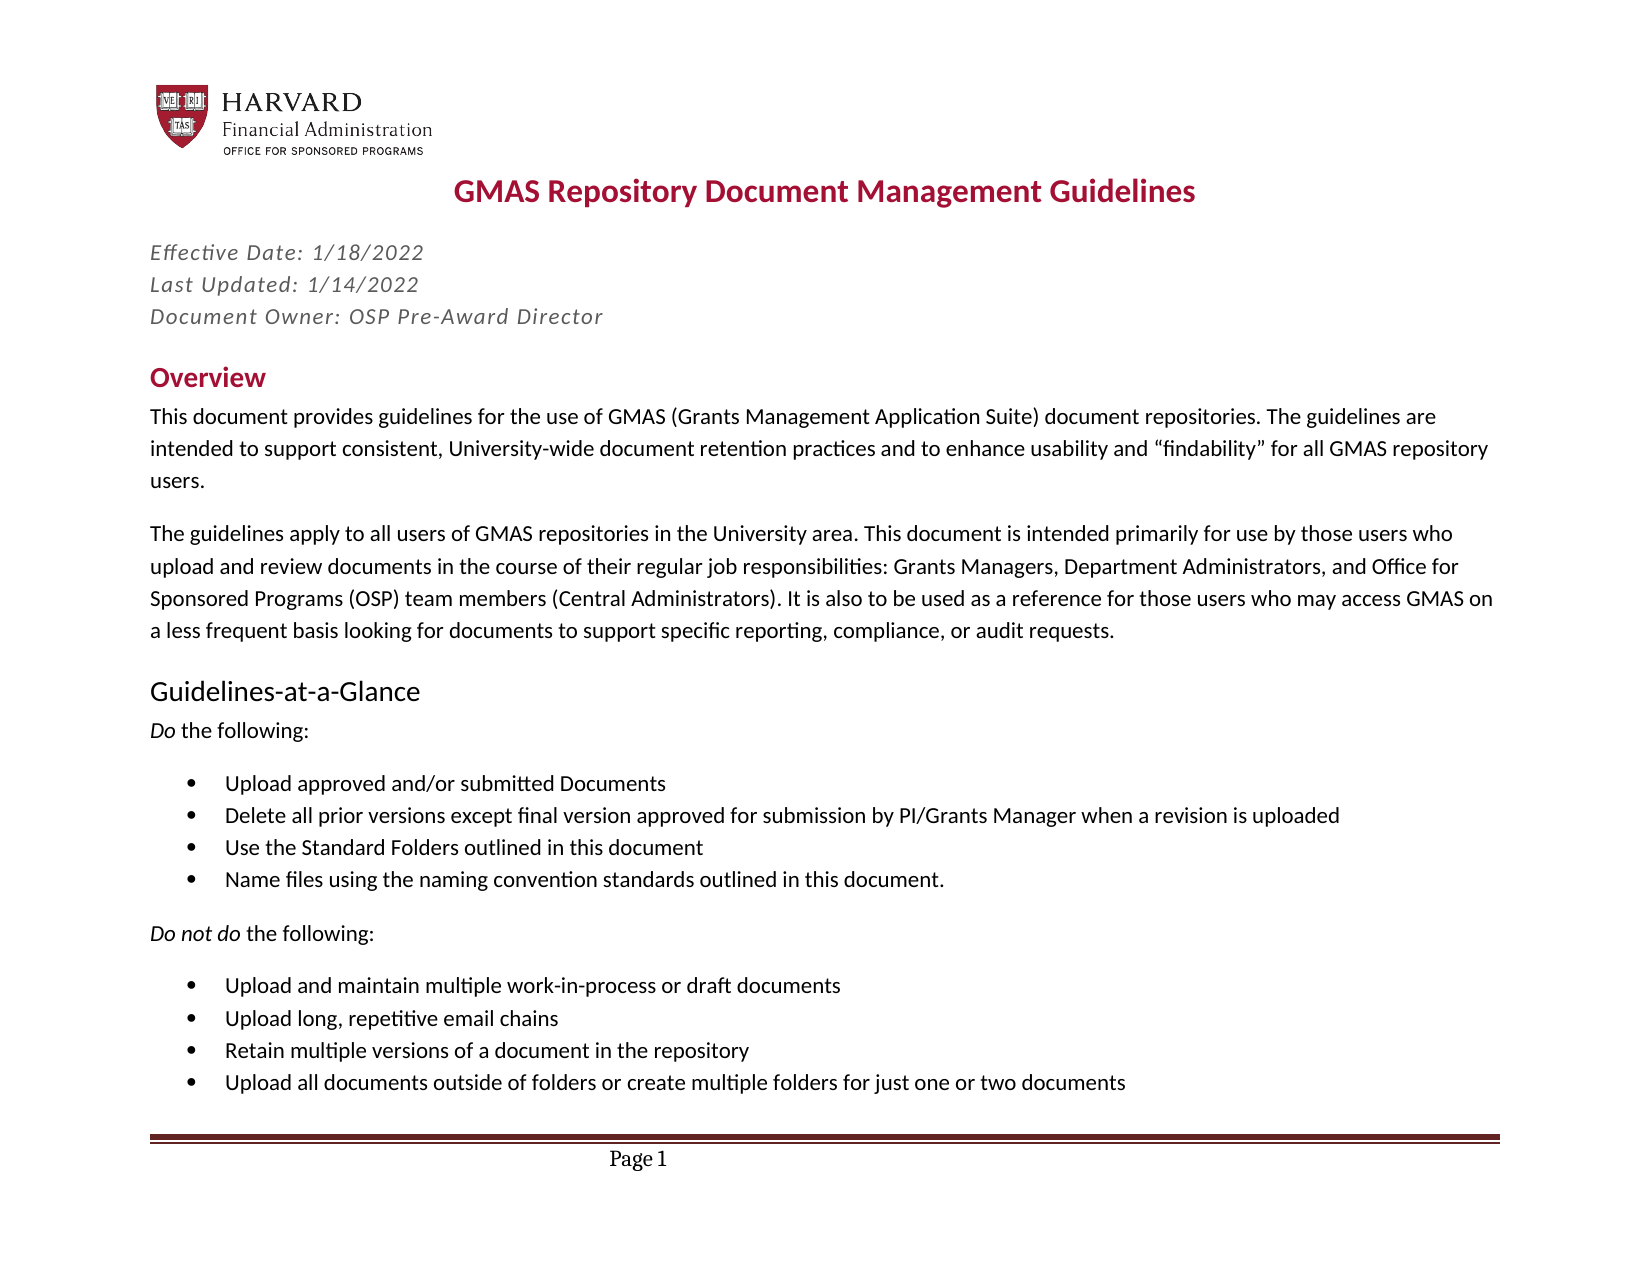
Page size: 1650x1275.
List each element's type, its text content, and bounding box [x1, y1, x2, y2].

list Delete all prior versions except final version approved for submission by PI/Grants Manager when a revision is uploaded [187, 801, 1500, 829]
list Upload approved and/or submitted Documents [187, 769, 1500, 797]
list Upload long, repetitive email chains [187, 1004, 1500, 1032]
text Do the following: [150, 716, 1500, 744]
text This document provides guidelines for the use of GMAS (Grants Management Application Suite) document repositories. The guidelines are intended to support consistent, University-wide document retention practices and to enhance usability and “findability” for all GMAS repository users. [150, 402, 1500, 494]
subtitle Overview [150, 359, 1500, 395]
subtitle Last Updated: 1/14/2022 [150, 270, 1500, 298]
subtitle Guidelines-at-a-Glance [150, 673, 1500, 709]
text The guidelines apply to all users of GMAS repositories in the University area. This document is intended primarily for use by those users who upload and review documents in the course of their regular job responsibilities: Grants Managers, Department Administrators, and Office for Sponsored Programs (OSP) team members (Central Administrators). It is also to be used as a reference for those users who may access GMAS on a less frequent basis looking for documents to support specific reporting, compliance, or audit requests. [150, 519, 1500, 644]
list Upload all documents outside of folders or create multiple folders for just one or two documents [187, 1068, 1500, 1096]
subtitle Document Owner: OSP Pre-Award Director [150, 302, 1500, 330]
list Retain multiple versions of a document in the repository [187, 1036, 1500, 1064]
text Do not do the following: [150, 919, 1500, 947]
picture [150, 75, 436, 171]
list Name files using the naming convention standards outlined in this document. [187, 866, 1500, 894]
subtitle Effective Date: 1/18/2022 [150, 238, 1500, 266]
list Upload and maintain multiple work-in-process or draft documents [187, 972, 1500, 1000]
title GMAS Repository Document Management Guidelines [150, 170, 1500, 211]
list Use the Standard Folders outlined in this document [187, 833, 1500, 861]
